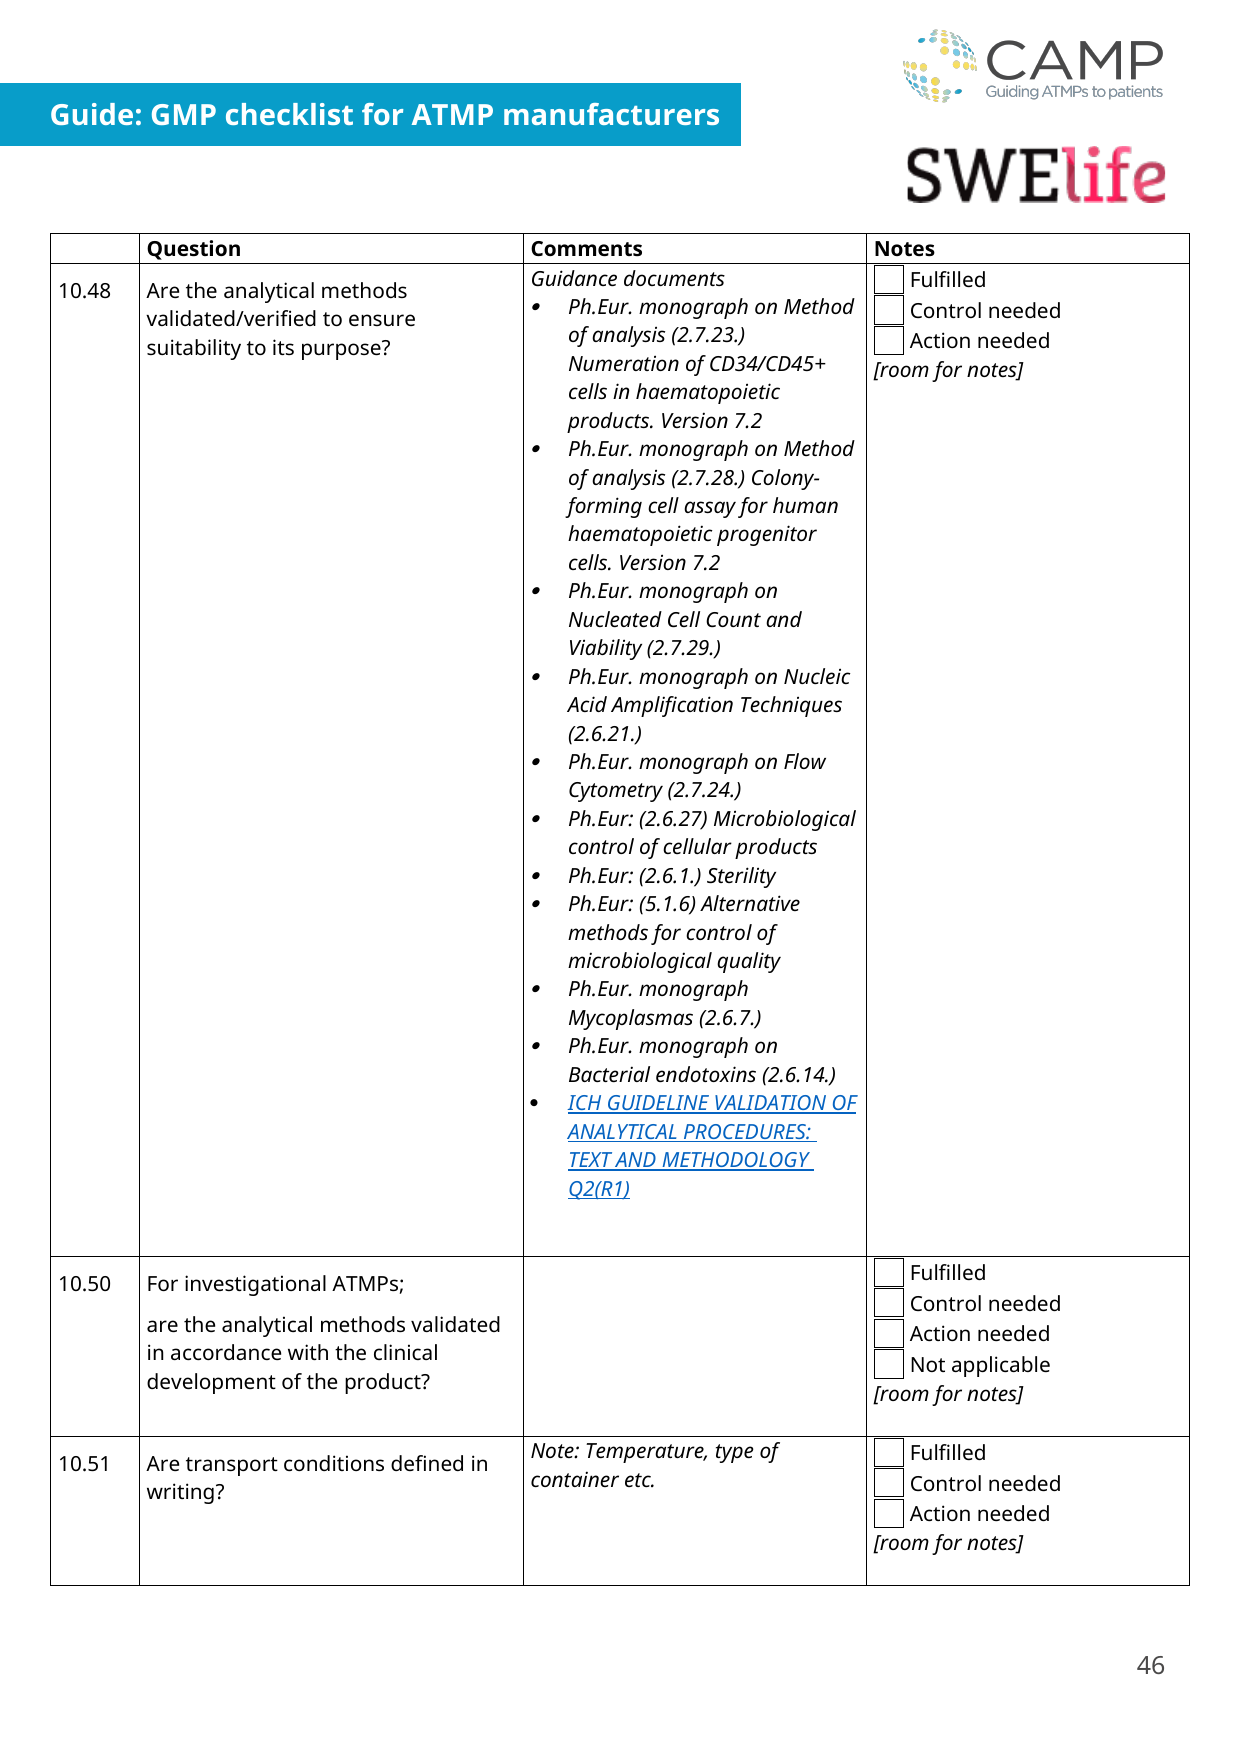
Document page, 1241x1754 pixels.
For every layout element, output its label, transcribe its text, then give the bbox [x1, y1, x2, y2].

table_cell Fulfilled Control needed Action needed Not applicable [room for notes] [867, 1257, 1189, 1436]
table_header [51, 234, 139, 263]
picture [901, 28, 1166, 105]
table_header Comments [524, 234, 866, 263]
table_cell 10.48 [51, 264, 139, 1256]
picture [907, 146, 1166, 203]
table_cell Fulfilled Control needed Action needed [room for notes] [867, 1437, 1189, 1585]
table_cell Are the analytical methods validated/verified to ensure suitability to its purpose? [140, 264, 523, 1256]
table_cell Are transport conditions defined in writing? [140, 1437, 523, 1585]
table_cell For investigational ATMPs; are the analytical methods validated in accordance with the clinical development of the product? [140, 1257, 523, 1436]
table_header Question [140, 234, 523, 263]
table_header Notes [867, 234, 1189, 263]
table_cell 10.51 [51, 1437, 139, 1585]
table_cell Note: Temperature, type of container etc. [524, 1437, 866, 1585]
table_cell 10.50 [51, 1257, 139, 1436]
table_cell Fulfilled Control needed Action needed [room for notes] [867, 264, 1189, 1256]
table_cell Guidance documents Ph.Eur. monograph on Method of analysis (2.7.23.) Numeration of CD34/CD45+ cells in haematopoietic products. Version 7.2 Ph.Eur. monograph on Method of analysis (2.7.28.) Colony-forming cell assay for human haematopoietic progenitor cells. Version 7.2 Ph.Eur. monograph on Nucleated Cell Count and Viability (2.7.29.) Ph.Eur. monograph on Nucleic Acid Amplification Techniques (2.6.21.) Ph.Eur. monograph on Flow Cytometry (2.7.24.) Ph.Eur: (2.6.27) Microbiological control of cellular products Ph.Eur: (2.6.1.) Sterility Ph.Eur: (5.1.6) Alternative methods for control of microbiological quality Ph.Eur. monograph Mycoplasmas (2.6.7.) Ph.Eur. monograph on Bacterial endotoxins (2.6.14.) ICH GUIDELINE VALIDATION OF ANALYTICAL PROCEDURES: TEXT AND METHODOLOGY Q2(R1) [524, 264, 866, 1256]
table_cell [524, 1257, 866, 1436]
